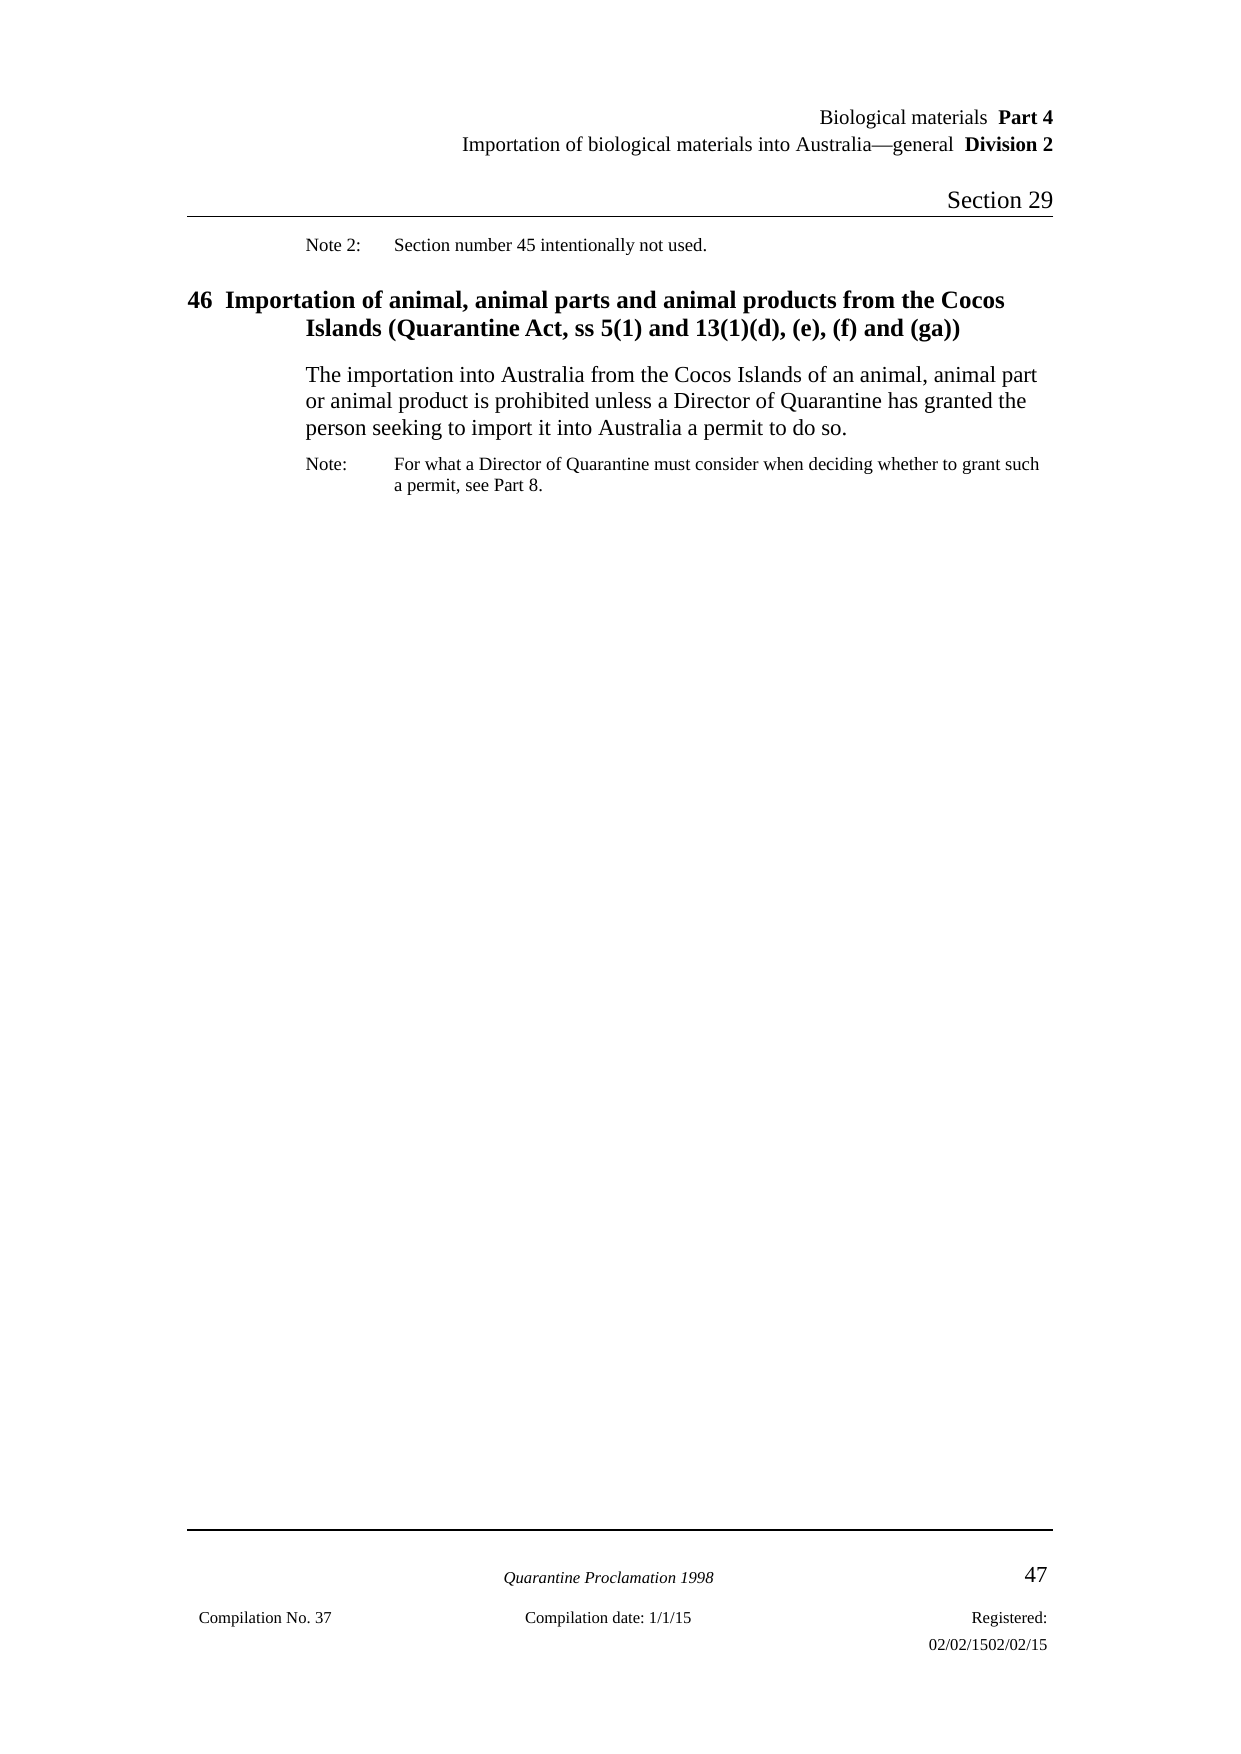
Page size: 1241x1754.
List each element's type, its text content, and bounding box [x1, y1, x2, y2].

text Note 2: Section number 45 intentionally not used. [305, 234, 1053, 256]
text Note: For what a Director of Quarantine must consider when deciding whether to grant such a permit, see Part 8. [305, 453, 1053, 496]
text 46 Importation of animal, animal parts and animal products from the Cocos Islands (Quarantine Act, ss 5(1) and 13(1)(d), (e), (f) and (ga)) [187, 285, 1053, 342]
text The importation into Australia from the Cocos Islands of an animal, animal part or animal product is prohibited unless a Director of Quarantine has granted the person seeking to import it into Australia a permit to do so. [187, 361, 1053, 440]
